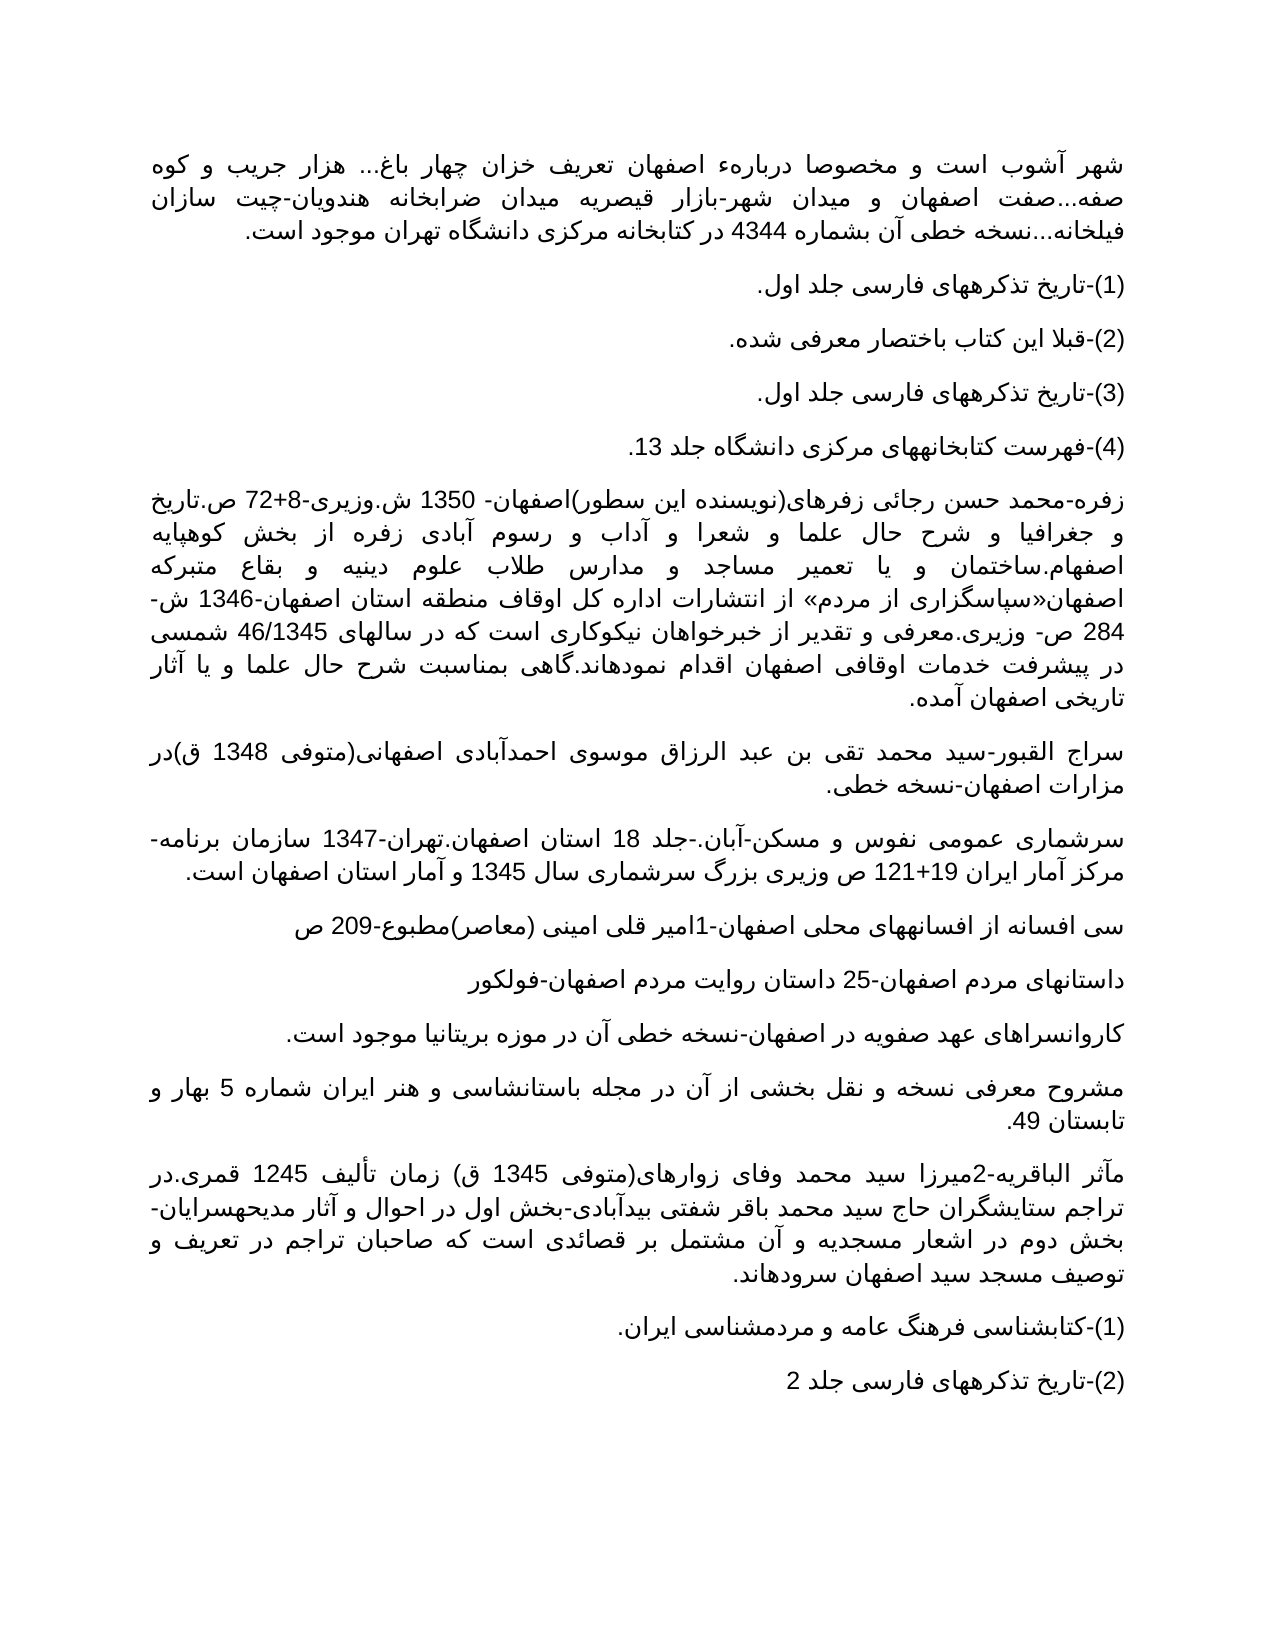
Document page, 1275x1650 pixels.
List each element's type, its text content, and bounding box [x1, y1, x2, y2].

text سراج القبور-سید محمد تقی بن عبد الرزاق موسوی احمدآبادی‏ اصفهانی(متوفی 1348 ق)در مزارات اصفهان-نسخه خطی. [150, 737, 1125, 799]
text مآثر الباقریه-2میرزا سید محمد وفای زواره‏ای(متوفی 1345 ق) زمان تألیف 1245 قمری.در تراجم ستایشگران حاج سید محمد باقر شفتی بیدآبادی-بخش اول در احوال و آثار مدیحه‏سرایان-بخش دوم در اشعار مسجدیه و آن مشتمل بر قصائدی است که صاحبان تراجم در تعریف و توصیف‏ مسجد سید اصفهان سروده‏اند. [150, 1159, 1125, 1287]
text (4)-فهرست کتابخانه‏های مرکزی دانشگاه جلد 13. [150, 431, 1125, 460]
text (3)-تاریخ تذکره‏های فارسی جلد اول. [150, 378, 1125, 406]
text زفره-محمد حسن رجائی زفره‏ای(نویسنده این سطور)اصفهان- 1350 ش.وزیری-8+72 ص.تاریخ و جغرافیا و شرح حال علما و شعرا و آداب و رسوم آبادی زفره از بخش کوهپایه اصفهام.ساختمان و یا تعمیر مساجد و مدارس طلاب علوم دینیه و بقاع متبرکه اصفهان«سپاسگزاری از مردم» از انتشارات اداره کل اوقاف منطقه استان اصفهان-1346 ش-284 ص- وزیری.معرفی و تقدیر از خبرخواهان نیکوکاری است که در سالهای 46/1345 شمسی در پیشرفت خدمات اوقافی اصفهان اقدام نموده‏اند.گاهی بمناسبت شرح‏ حال علما و یا آثار تاریخی اصفهان آمده. [150, 485, 1125, 712]
text (1)-تاریخ تذکره‏های فارسی جلد اول. [150, 270, 1125, 299]
text سرشماری عمومی نفوس و مسکن-آبان.-جلد 18 استان اصفهان.تهران-1347 سازمان برنامه-مرکز آمار ایران 19+121 ص‏ وزیری بزرگ سرشماری سال 1345 و آمار استان اصفهان است. [150, 824, 1125, 886]
text مشروح معرفی نسخه و نقل بخشی از آن در مجله باستانشاسی و هنر ایران‏ شماره 5 بهار و تابستان 49. [150, 1073, 1125, 1134]
text داستانهای مردم اصفهان-25 داستان روایت مردم اصفهان-فولکور [150, 965, 1125, 994]
text کاروانسراهای عهد صفویه در اصفهان-نسخه خطی آن در موزه‏ بریتانیا موجود است. [150, 1019, 1125, 1047]
text شهر آشوب است و مخصوصا دربارهء اصفهان تعریف خزان چهار باغ... هزار جریب و کوه صفه...صفت اصفهان و میدان شهر-بازار قیصریه میدان ضرابخانه‏ هندویان-چیت سازان فیلخانه...نسخه خطی آن بشماره 4344 در کتابخانه‏ مرکزی دانشگاه تهران موجود است. [150, 150, 1125, 245]
text سی افسانه از افسانه‏های محلی اصفهان-1امیر قلی امینی‏ (معاصر)مطبوع-209 ص [150, 911, 1125, 940]
text (2)-قبلا این کتاب باختصار معرفی شده. [150, 324, 1125, 352]
text (2)-تاریخ تذکره‏های فارسی جلد 2 [150, 1366, 1125, 1395]
text (1)-کتابشناسی فرهنگ عامه و مردمشناسی ایران. [150, 1312, 1125, 1341]
